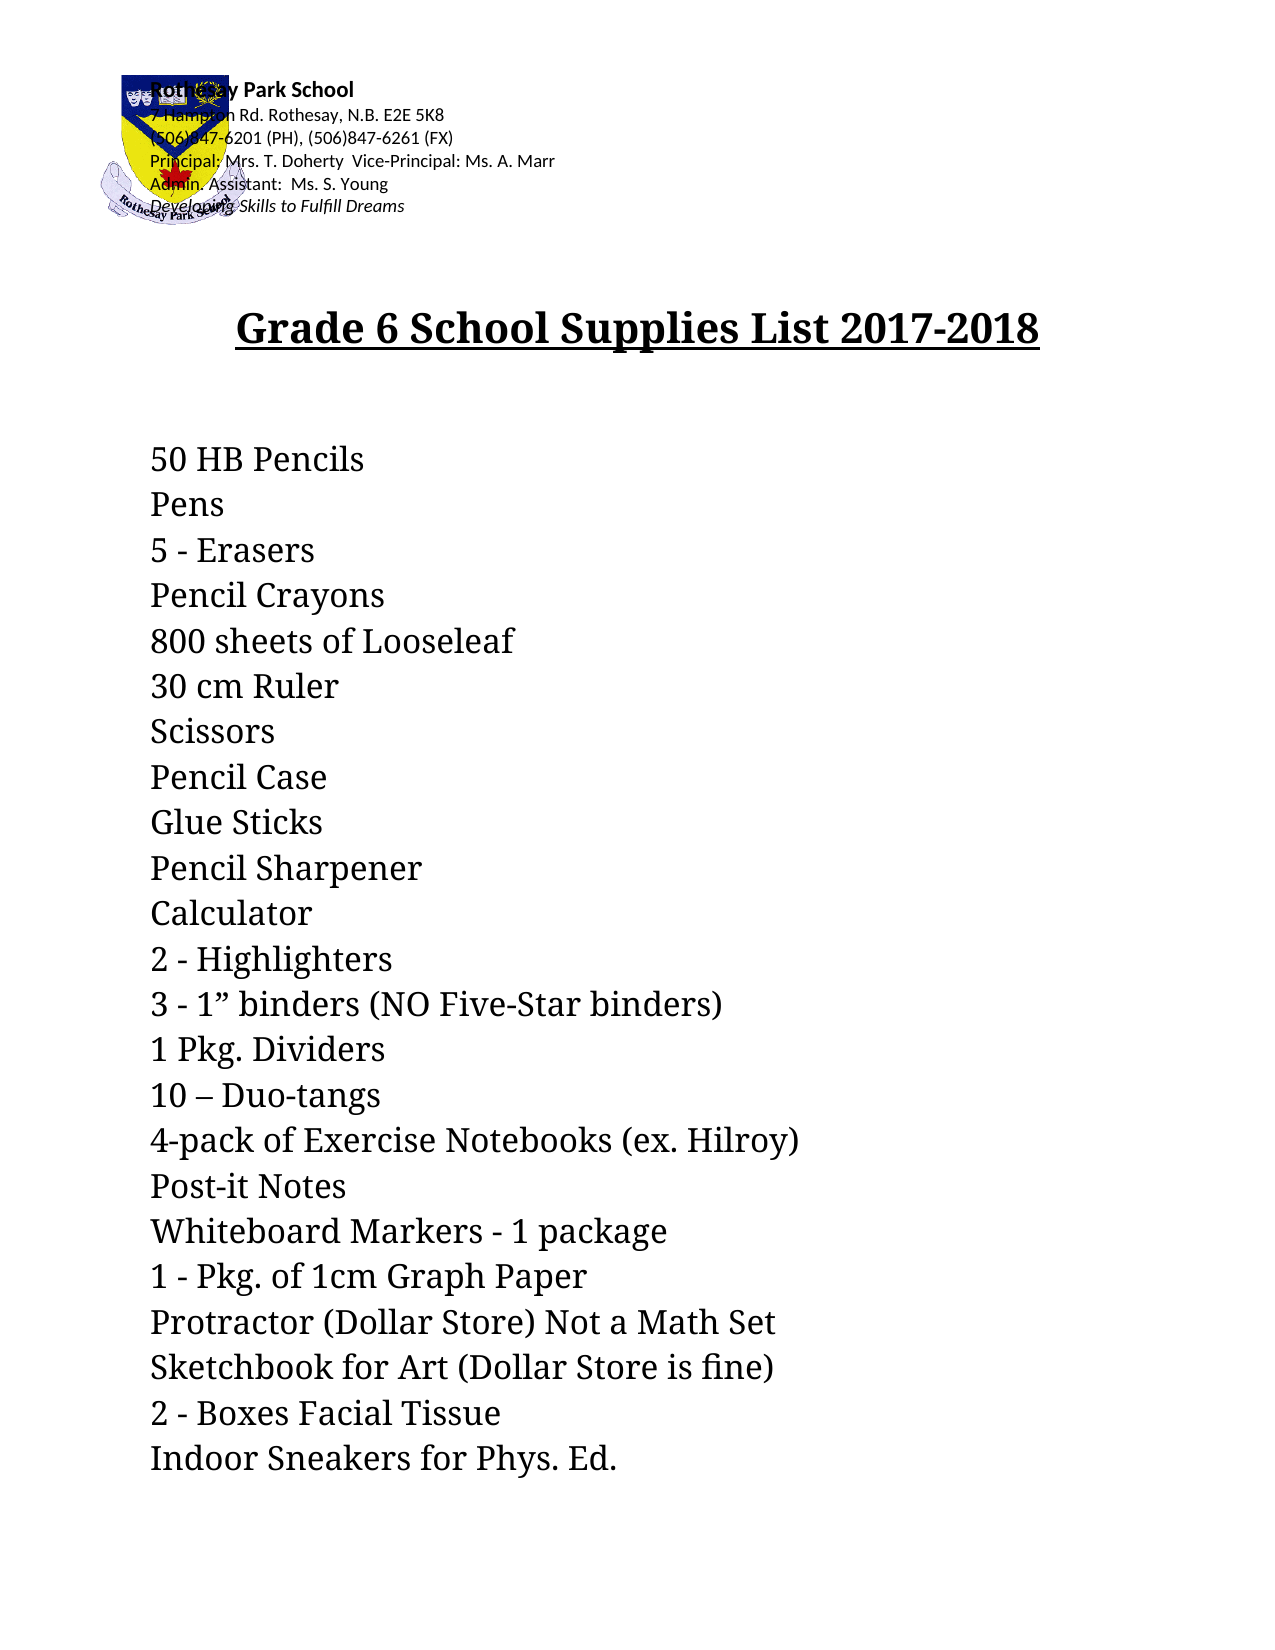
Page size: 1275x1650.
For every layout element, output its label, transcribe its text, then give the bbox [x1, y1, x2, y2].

text Pencil Case [150, 754, 1125, 799]
picture [100, 75, 248, 227]
text Post-it Notes [150, 1162, 1125, 1208]
text Calculator [150, 890, 1125, 935]
text Indoor Sneakers for Phys. Ed. [150, 1435, 1125, 1480]
text 10 – Duo-tangs [150, 1072, 1125, 1117]
text Protractor (Dollar Store) Not a Math Set [150, 1299, 1125, 1344]
text Glue Sticks [150, 799, 1125, 844]
text 3 - 1” binders (NO Five-Star binders) [150, 981, 1125, 1026]
text Sketchbook for Art (Dollar Store is fine) [150, 1344, 1125, 1389]
text Whiteboard Markers - 1 package [150, 1208, 1125, 1253]
text Pencil Sharpener [150, 844, 1125, 890]
text 1 Pkg. Dividers [150, 1026, 1125, 1072]
text 5 - Erasers [150, 527, 1125, 572]
text Pencil Crayons [150, 572, 1125, 617]
text 4-pack of Exercise Notebooks (ex. Hilroy) [150, 1117, 1125, 1162]
text Scissors [150, 708, 1125, 754]
text 800 sheets of Looseleaf [150, 617, 1125, 663]
text 2 - Boxes Facial Tissue [150, 1389, 1125, 1435]
text 1 - Pkg. of 1cm Graph Paper [150, 1253, 1125, 1299]
text 50 HB Pencils [150, 436, 1125, 481]
text 2 - Highlighters [150, 935, 1125, 981]
text Pens [150, 481, 1125, 527]
text Grade 6 School Supplies List 2017-2018 [150, 299, 1125, 355]
text 30 cm Ruler [150, 663, 1125, 708]
